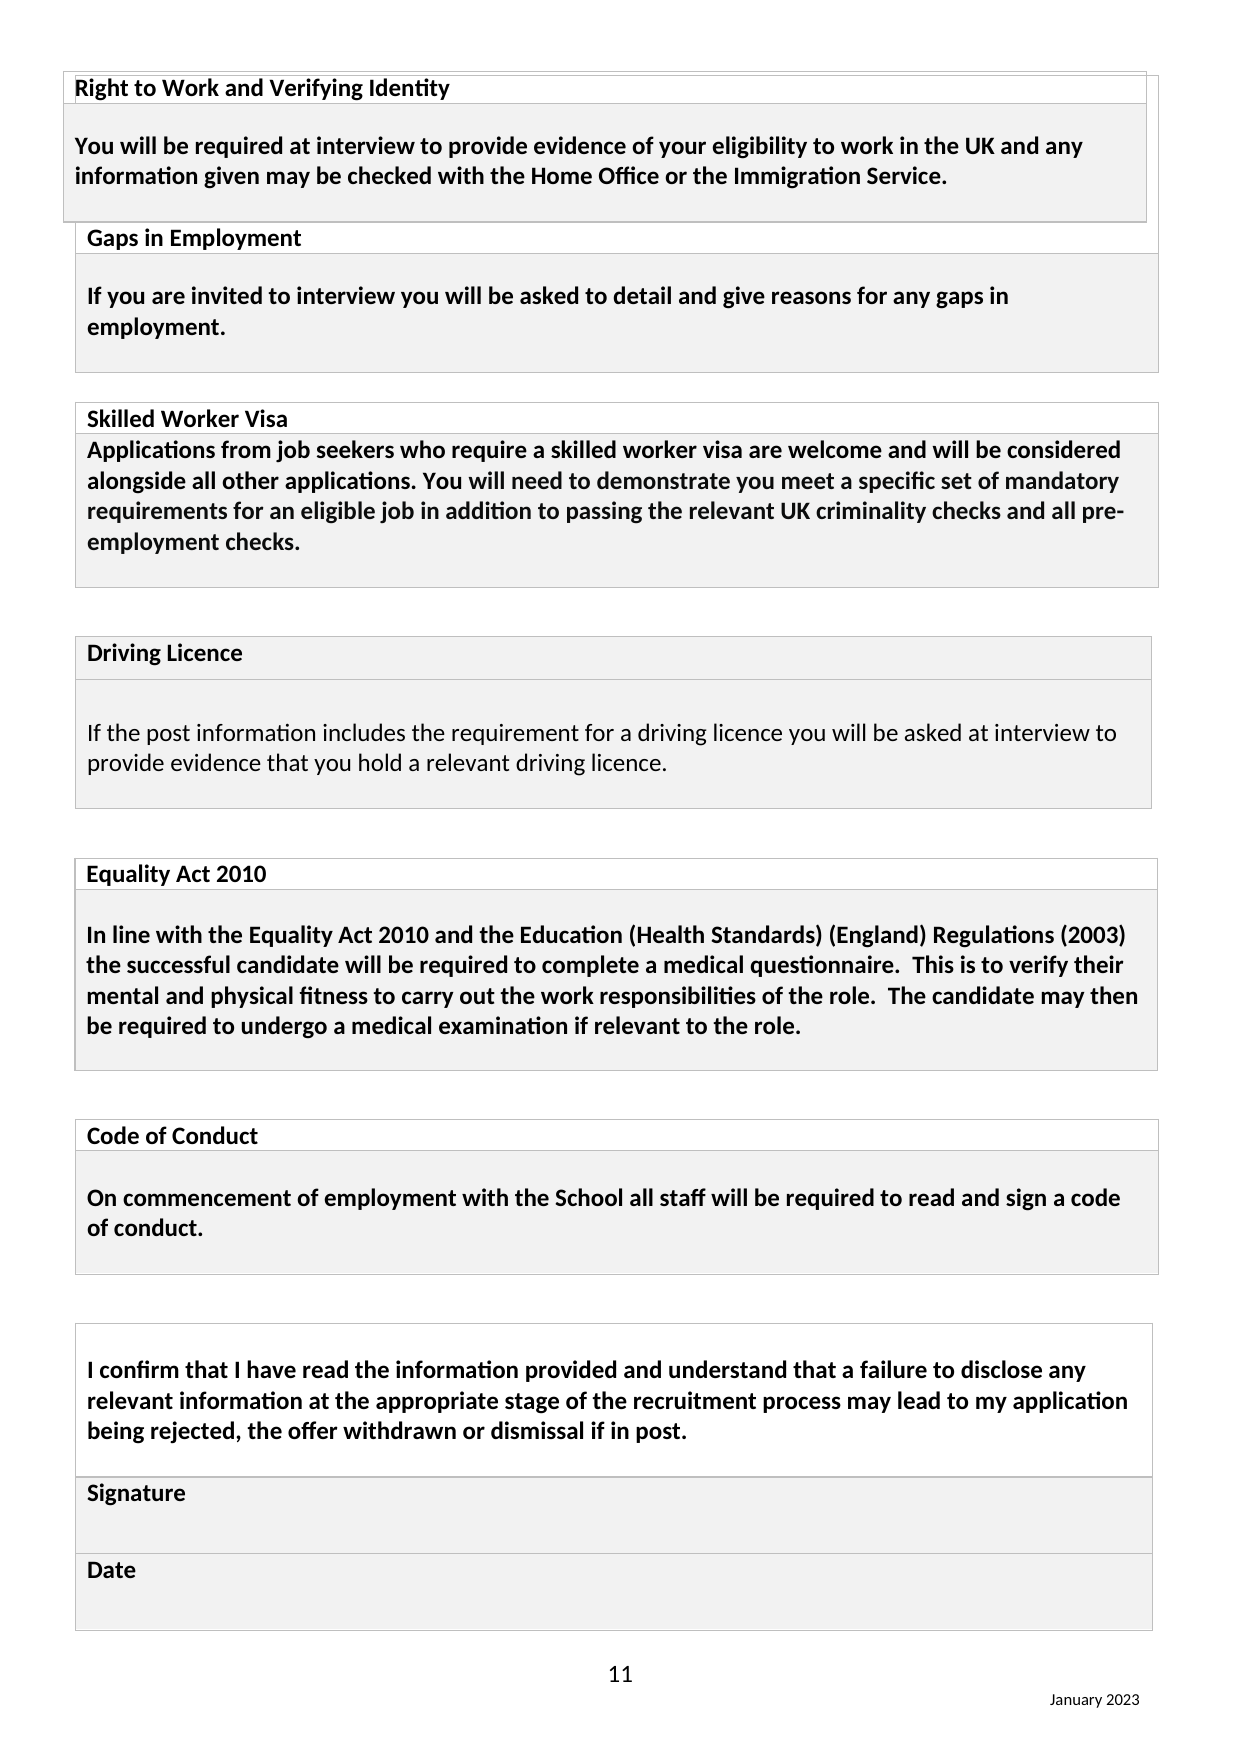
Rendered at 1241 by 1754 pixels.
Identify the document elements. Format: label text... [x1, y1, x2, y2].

table_header Code of Conduct [76, 1120, 1158, 1150]
table_cell On commencement of employment with the School all staff will be required to read and sign a code of conduct. [76, 1151, 1158, 1273]
table_cell Date [76, 1554, 1152, 1629]
table_header I confirm that I have read the information provided and understand that a failure to disclose any relevant information at the appropriate stage of the recruitment process may lead to my application being rejected, the offer withdrawn or dismissal if in post. [76, 1324, 1152, 1476]
table_header Right to Work and Verifying Identity [64, 72, 1146, 102]
table_cell Signature [76, 1478, 1152, 1553]
table_header Skilled Worker Visa [76, 403, 1158, 433]
table_cell If the post information includes the requirement for a driving licence you will be asked at interview to provide evidence that you hold a relevant driving licence. [76, 680, 1151, 808]
table_cell In line with the Equality Act 2010 and the Education (Health Standards) (England) Regulations (2003) the successful candidate will be required to complete a medical questionnaire. This is to verify their mental and physical fitness to carry out the work responsibilities of the role. The candidate may then be required to undergo a medical examination if relevant to the role. [76, 890, 1157, 1070]
table_header Driving Licence [76, 637, 1151, 679]
table_cell You will be required at interview to provide evidence of your eligibility to work in the UK and any information given may be checked with the Home Office or the Immigration Service. [64, 104, 1146, 221]
table_cell If you are invited to interview you will be asked to detail and give reasons for any gaps in employment. [76, 254, 1158, 372]
table_cell Applications from job seekers who require a skilled worker visa are welcome and will be considered alongside all other applications. You will need to demonstrate you meet a specific set of mandatory requirements for an eligible job in addition to passing the relevant UK criminality checks and all pre-employment checks. [76, 434, 1158, 587]
table_header Equality Act 2010 [76, 859, 1157, 889]
table_header Gaps in Employment [76, 76, 1158, 253]
